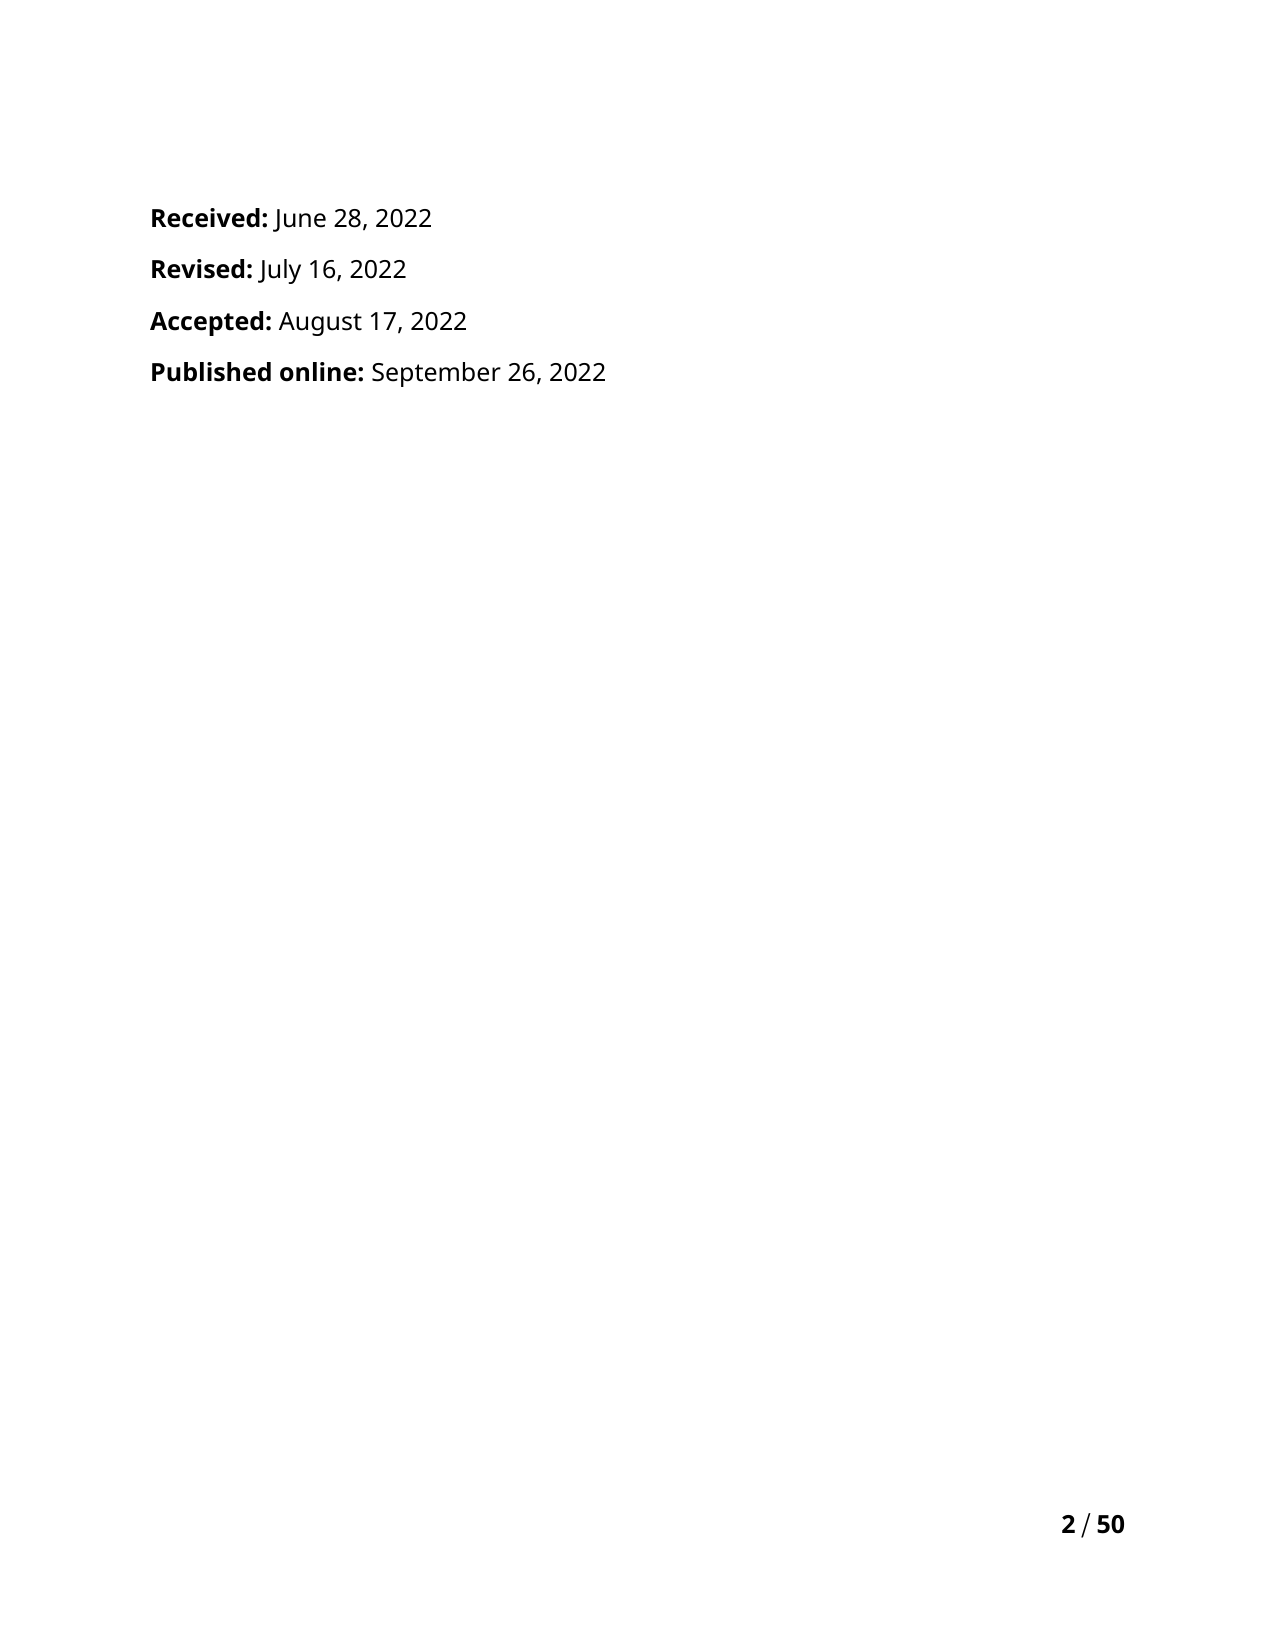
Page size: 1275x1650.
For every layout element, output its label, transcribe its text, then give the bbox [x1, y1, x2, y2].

text Received: June 28, 2022 [150, 201, 1125, 235]
text Published online: September 26, 2022 [150, 354, 1125, 388]
text Revised: July 16, 2022 [150, 252, 1125, 286]
text Accepted: August 17, 2022 [150, 303, 1125, 337]
